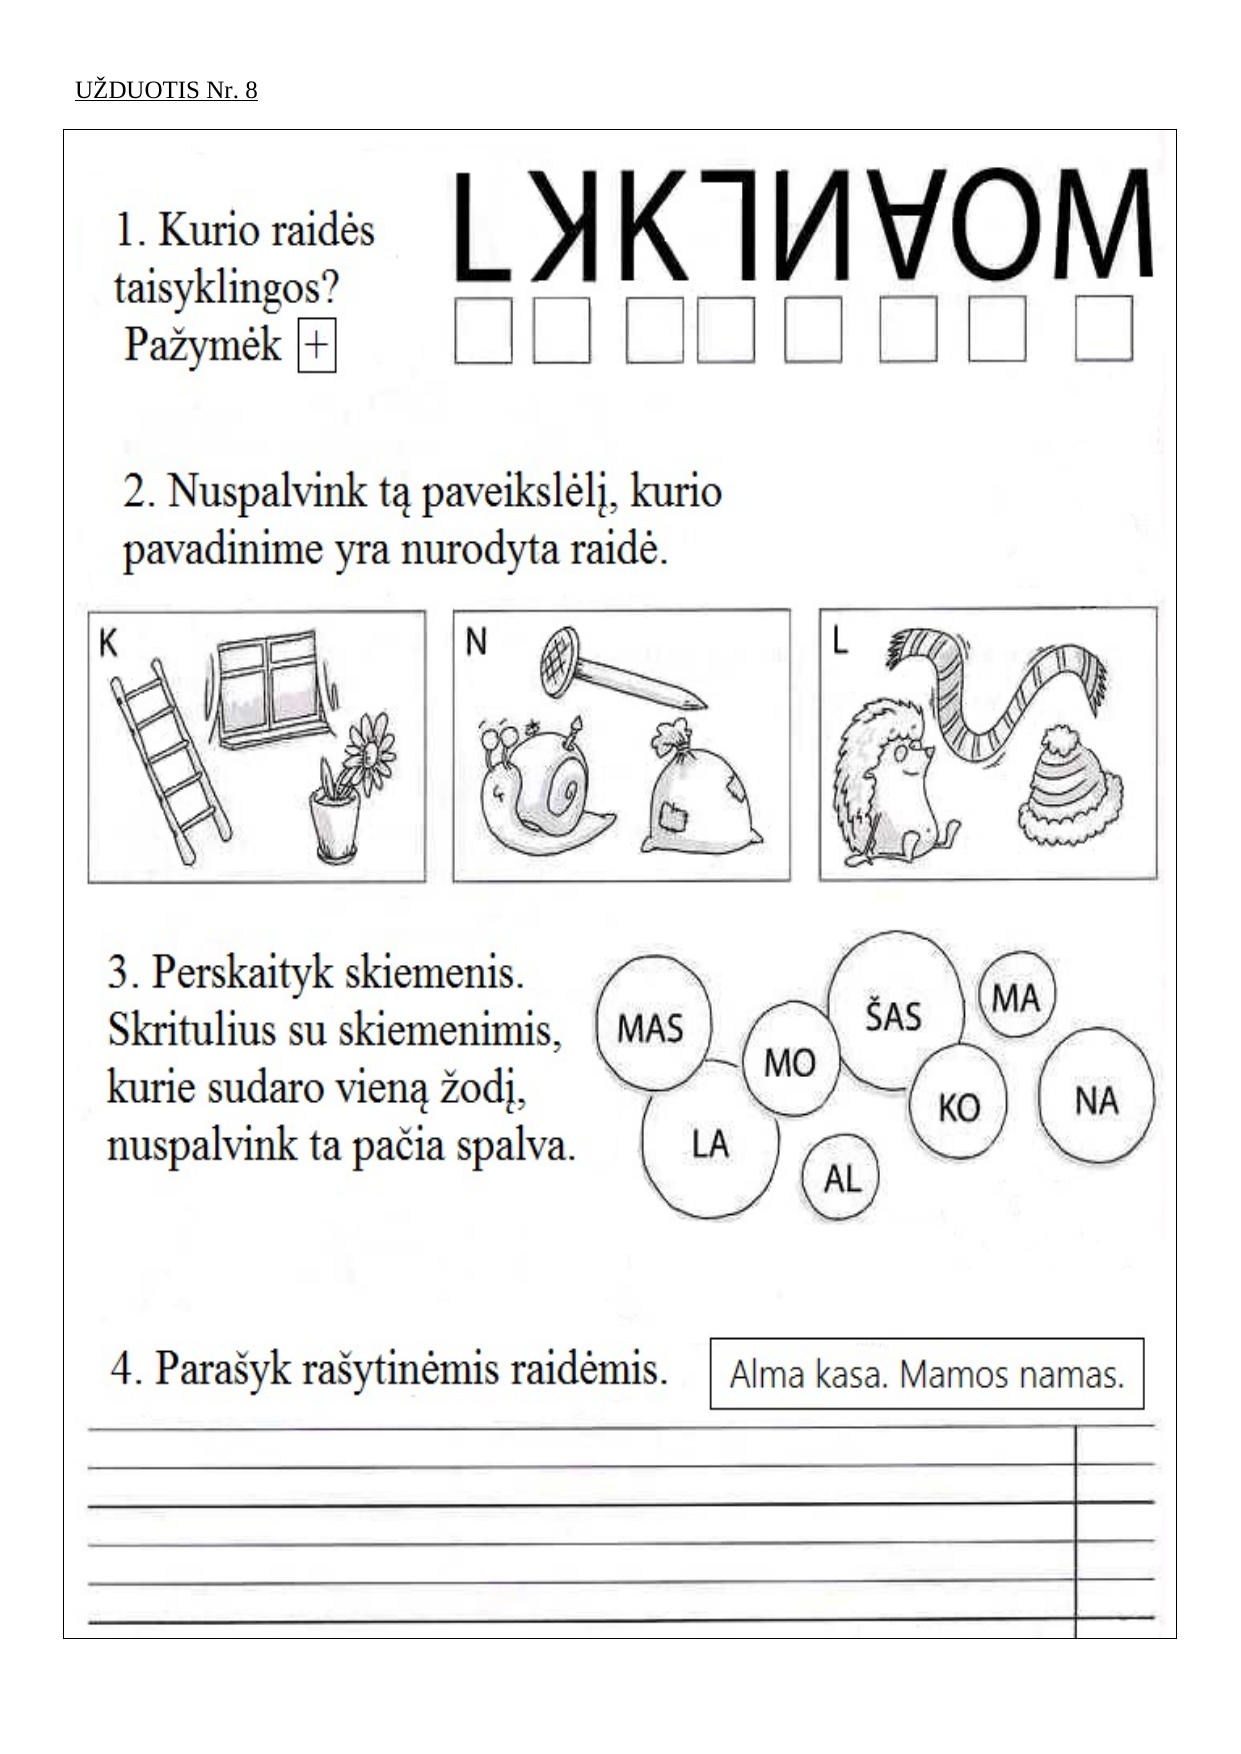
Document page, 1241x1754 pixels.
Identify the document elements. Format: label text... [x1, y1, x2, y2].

text UŽDUOTIS Nr. 8 [75, 75, 1165, 104]
table_header [1166, 130, 1176, 1638]
picture [75, 130, 1166, 1638]
table_header [64, 130, 75, 1638]
